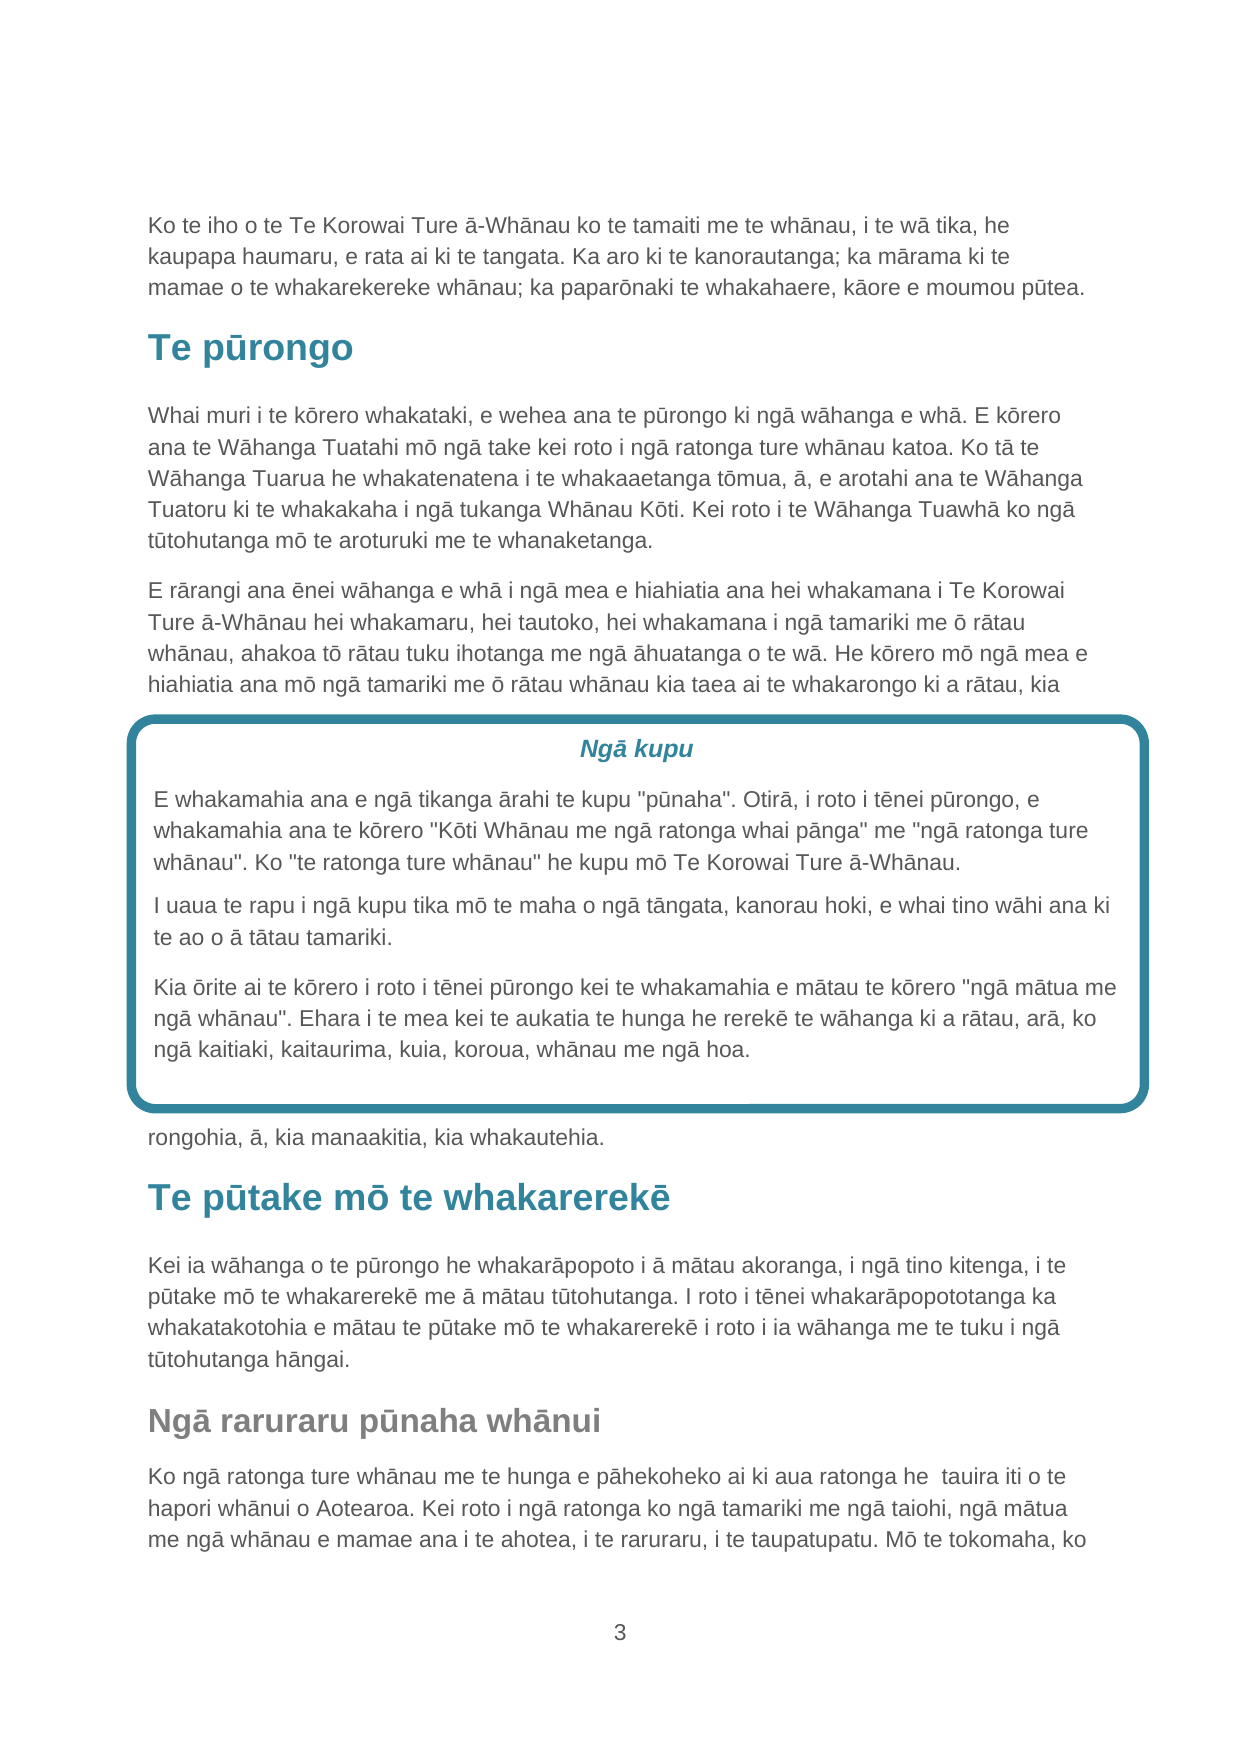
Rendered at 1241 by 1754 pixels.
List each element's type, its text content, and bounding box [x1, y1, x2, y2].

text Kei ia wāhanga o te pūrongo he whakarāpopoto i ā mātau akoranga, i ngā tino kitenga, i te pūtake mō te whakarerekē me ā mātau tūtohutanga. I roto i tēnei whakarāpopototanga ka whakatakotohia e mātau te pūtake mō te whakarerekē i roto i ia wāhanga me te tuku i ngā tūtohutanga hāngai. [148, 1247, 1092, 1372]
text Te pūtake mō te whakarerekē [148, 1179, 1092, 1218]
text Te pūrongo [148, 330, 1092, 368]
subtitle Ngā raruraru pūnaha whānui [148, 1401, 1092, 1439]
text E rārangi ana ēnei wāhanga e whā i ngā mea e hiahiatia ana hei whakamana i Te Korowai Ture ā-Whānau hei whakamaru, hei tautoko, hei whakamana i ngā tamariki me ō rātau whānau, ahakoa tō rātau tuku ihotanga me ngā āhuatanga o te wā. He kōrero mō ngā mea e hiahiatia ana mō ngā tamariki me ō rātau whānau kia taea ai te whakarongo ki a rātau, kia rongohia, ā, kia manaakitia, kia whakautehia. [148, 724, 1092, 1104]
text E rārangi ana ēnei wāhanga e whā i ngā mea e hiahiatia ana hei whakamana i Te Korowai Ture ā-Whānau hei whakamaru, hei tautoko, hei whakamana i ngā tamariki me ō rātau whānau, ahakoa tō rātau tuku ihotanga me ngā āhuatanga o te wā. He kōrero mō ngā mea e hiahiatia ana mō ngā tamariki me ō rātau whānau kia taea ai te whakarongo ki a rātau, kia rongohia, ā, kia manaakitia, kia whakautehia. [148, 1113, 1092, 1150]
text E rārangi ana ēnei wāhanga e whā i ngā mea e hiahiatia ana hei whakamana i Te Korowai Ture ā-Whānau hei whakamaru, hei tautoko, hei whakamana i ngā tamariki me ō rātau whānau, ahakoa tō rātau tuku ihotanga me ngā āhuatanga o te wā. He kōrero mō ngā mea e hiahiatia ana mō ngā tamariki me ō rātau whānau kia taea ai te whakarongo ki a rātau, kia rongohia, ā, kia manaakitia, kia whakautehia. [148, 573, 1092, 715]
text Whai muri i te kōrero whakataki, e wehea ana te pūrongo ki ngā wāhanga e whā. E kōrero ana te Wāhanga Tuatahi mō ngā take kei roto i ngā ratonga ture whānau katoa. Ko tā te Wāhanga Tuarua he whakatenatena i te whakaaetanga tōmua, ā, e arotahi ana te Wāhanga Tuatoru ki te whakakaha i ngā tukanga Whānau Kōti. Kei roto i te Wāhanga Tuawhā ko ngā tūtohutanga mō te aroturuki me te whanaketanga. [148, 398, 1092, 554]
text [148, 1458, 1092, 1552]
text Ko te iho o te Te Korowai Ture ā-Whānau ko te tamaiti me te whānau, i te wā tika, he kaupapa haumaru, e rata ai ki te tangata. Ka aro ki te kanorautanga; ka mārama ki te mamae o te whakarekereke whānau; ka paparōnaki te whakahaere, kāore e moumou pūtea. [148, 207, 1092, 301]
